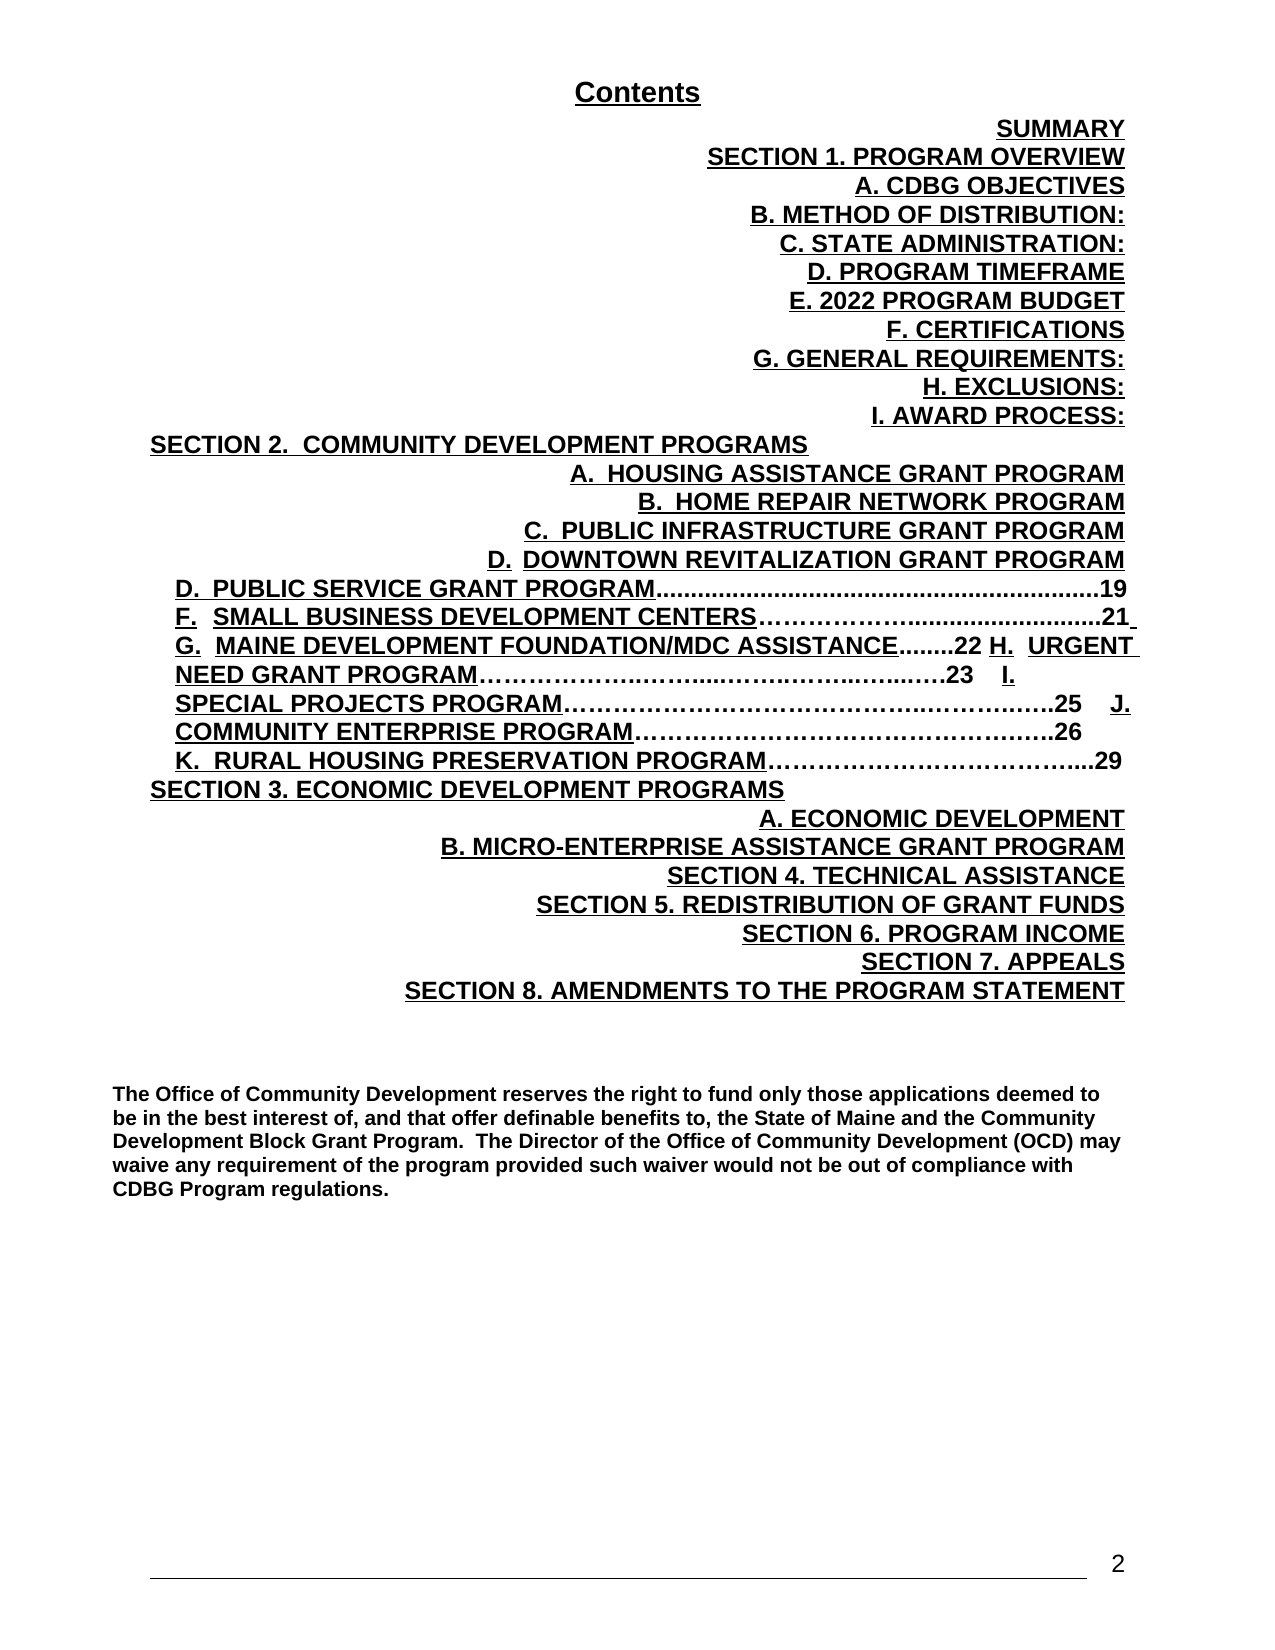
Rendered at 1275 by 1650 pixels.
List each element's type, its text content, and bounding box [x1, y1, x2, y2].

text SECTION 2. COMMUNITY DEVELOPMENT PROGRAMS [150, 430, 1125, 458]
text SECTION 7. APPEALS 36 [150, 947, 1125, 976]
text SECTION 1. PROGRAM OVERVIEW 3 [150, 142, 1125, 171]
list HOUSING ASSISTANCE GRANT PROGRAM 10 [175, 458, 1125, 487]
text I. AWARD PROCESS: 9 [175, 401, 1125, 430]
list PUBLIC SERVICE GRANT PROGRAM................................................................19 [175, 573, 1144, 602]
text K. RURAL HOUSING PRESERVATION PROGRAM………………………………....29 [175, 746, 1144, 775]
text B. MICRO-ENTERPRISE ASSISTANCE GRANT PROGRAM 34 [175, 832, 1125, 861]
text A. ECONOMIC DEVELOPMENT 30 [175, 803, 1125, 832]
text SECTION 5. REDISTRIBUTION OF GRANT FUNDS 35 [150, 890, 1125, 918]
text D. PROGRAM TIMEFRAME 5 [175, 257, 1125, 286]
text H. EXCLUSIONS: 9 [175, 372, 1125, 401]
text SECTION 4. TECHNICAL ASSISTANCE 35 [150, 861, 1125, 890]
text Contents [150, 75, 1125, 108]
text SECTION 6. PROGRAM INCOME 35 [150, 918, 1125, 947]
list PUBLIC INFRASTRUCTURE GRANT PROGRAM 13 [175, 516, 1125, 545]
text F. CERTIFICATIONS 7 [175, 315, 1125, 343]
list HOME REPAIR NETWORK PROGRAM 12 [175, 487, 1125, 516]
text F. SMALL BUSINESS DEVELOPMENT CENTERS………………............................21 G. MAINE DEVELOPMENT FOUNDATION/MDC ASSISTANCE……………...........22 H. URGENT NEED GRANT PROGRAM………………..…….....……..……...…....….23 I. SPECIAL PROJECTS PROGRAM……………………………………..………..…..25 J. COMMUNITY ENTERPRISE PROGRAM……………………………………….…..26 [175, 602, 1144, 746]
text B. METHOD OF DISTRIBUTION: 4 [175, 200, 1125, 228]
text E. 2022 PROGRAM BUDGET 6 [175, 286, 1125, 315]
text G. GENERAL REQUIREMENTS: 7 [175, 343, 1125, 372]
text A. CDBG OBJECTIVES 3 [175, 171, 1125, 200]
text The Office of Community Development reserves the right to fund only those applications deemed to be in the best interest of, and that offer definable benefits to, the State of Maine and the Community Development Block Grant Program. The Director of the Office of Community Development (OCD) may waive any requirement of the program provided such waiver would not be out of compliance with CDBG Program regulations. [112, 1081, 1125, 1201]
text SECTION 3. ECONOMIC DEVELOPMENT PROGRAMS [150, 775, 1144, 803]
text D. DOWNTOWN REVITALIZATION GRANT PROGRAM 16 [175, 545, 1125, 573]
text SUMMARY 3 [150, 113, 1125, 142]
text C. STATE ADMINISTRATION: 4 [175, 228, 1125, 257]
text SECTION 8. AMENDMENTS TO THE PROGRAM STATEMENT 36 [150, 976, 1125, 1005]
